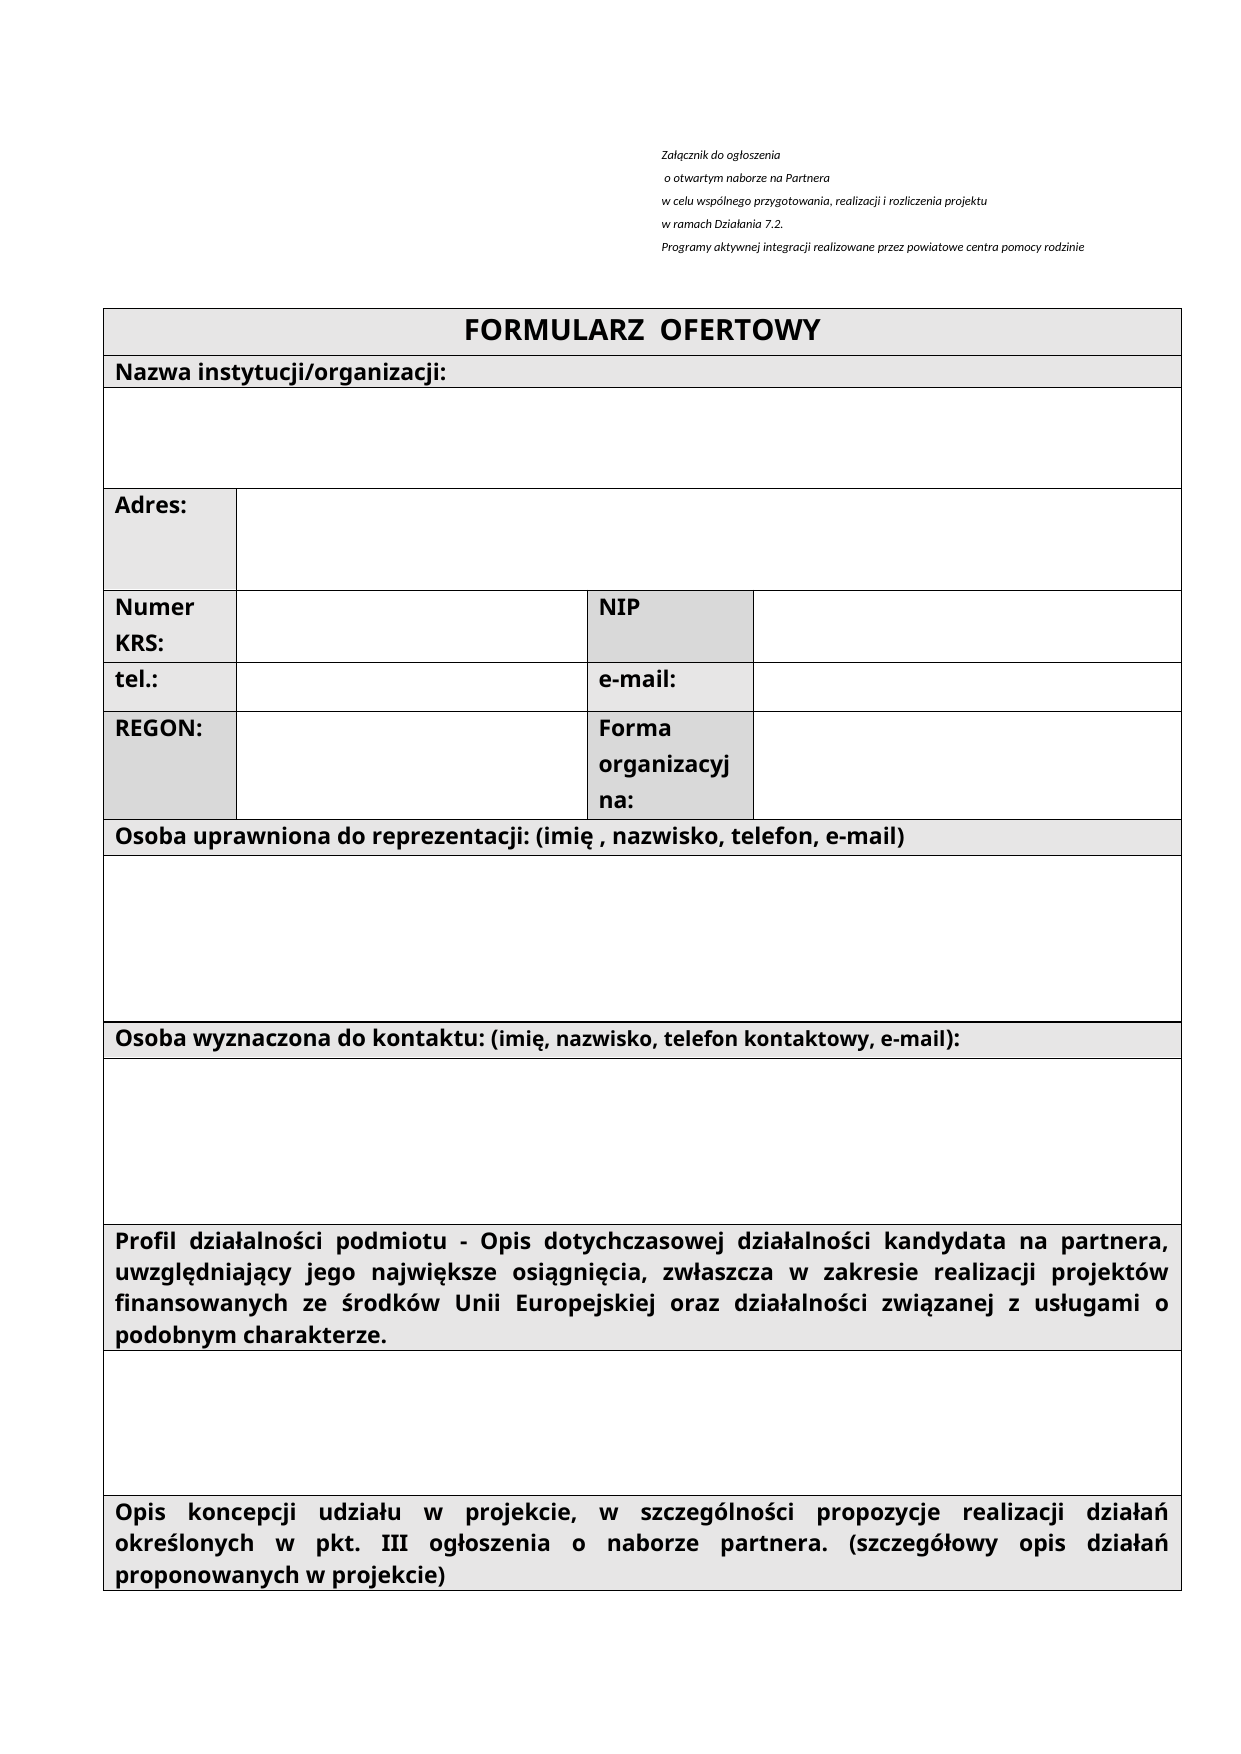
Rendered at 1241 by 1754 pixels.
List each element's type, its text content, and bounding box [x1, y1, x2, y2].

table_cell [104, 856, 1181, 1021]
table_cell [104, 388, 1181, 488]
table_cell Forma organizacyjna: [588, 712, 753, 819]
table_cell Osoba wyznaczona do kontaktu: (imię, nazwisko, telefon kontaktowy, e-mail): [104, 1023, 1181, 1057]
table_cell [754, 591, 1181, 662]
table_cell Opis koncepcji udziału w projekcie, w szczególności propozycje realizacji działań określonych w pkt. III ogłoszenia o naborze partnera. (szczegółowy opis działań proponowanych w projekcie) [104, 1496, 1181, 1590]
table_cell Nazwa instytucji/organizacji: [104, 356, 1181, 387]
table_cell NIP [588, 591, 753, 662]
table_cell Osoba uprawniona do reprezentacji: (imię , nazwisko, telefon, e-mail) [104, 820, 1181, 855]
table_cell e-mail: [588, 663, 753, 711]
text w ramach Działania 7.2. [661, 216, 1093, 232]
table_cell [237, 489, 1181, 589]
table_cell [237, 663, 587, 711]
text Programy aktywnej integracji realizowane przez powiatowe centra pomocy rodzinie [661, 239, 1093, 254]
table_cell [104, 1351, 1181, 1495]
table_cell [237, 712, 587, 819]
table_cell [754, 663, 1181, 711]
table_cell Adres: [104, 489, 236, 589]
table_cell tel.: [104, 663, 236, 711]
table_header FORMULARZ OFERTOWY [104, 309, 1181, 355]
text w celu wspólnego przygotowania, realizacji i rozliczenia projektu [661, 193, 1093, 209]
table_cell REGON: [104, 712, 236, 819]
table_cell [104, 1059, 1181, 1224]
table_cell Numer KRS: [104, 591, 236, 662]
text Załącznik do ogłoszenia [661, 148, 1093, 163]
text o otwartym naborze na Partnera [661, 171, 1093, 186]
table_cell [237, 591, 587, 662]
table_cell [754, 712, 1181, 819]
table_cell Profil działalności podmiotu - Opis dotychczasowej działalności kandydata na partnera, uwzględniający jego największe osiągnięcia, zwłaszcza w zakresie realizacji projektów finansowanych ze środków Unii Europejskiej oraz działalności związanej z usługami o podobnym charakterze. [104, 1225, 1181, 1350]
